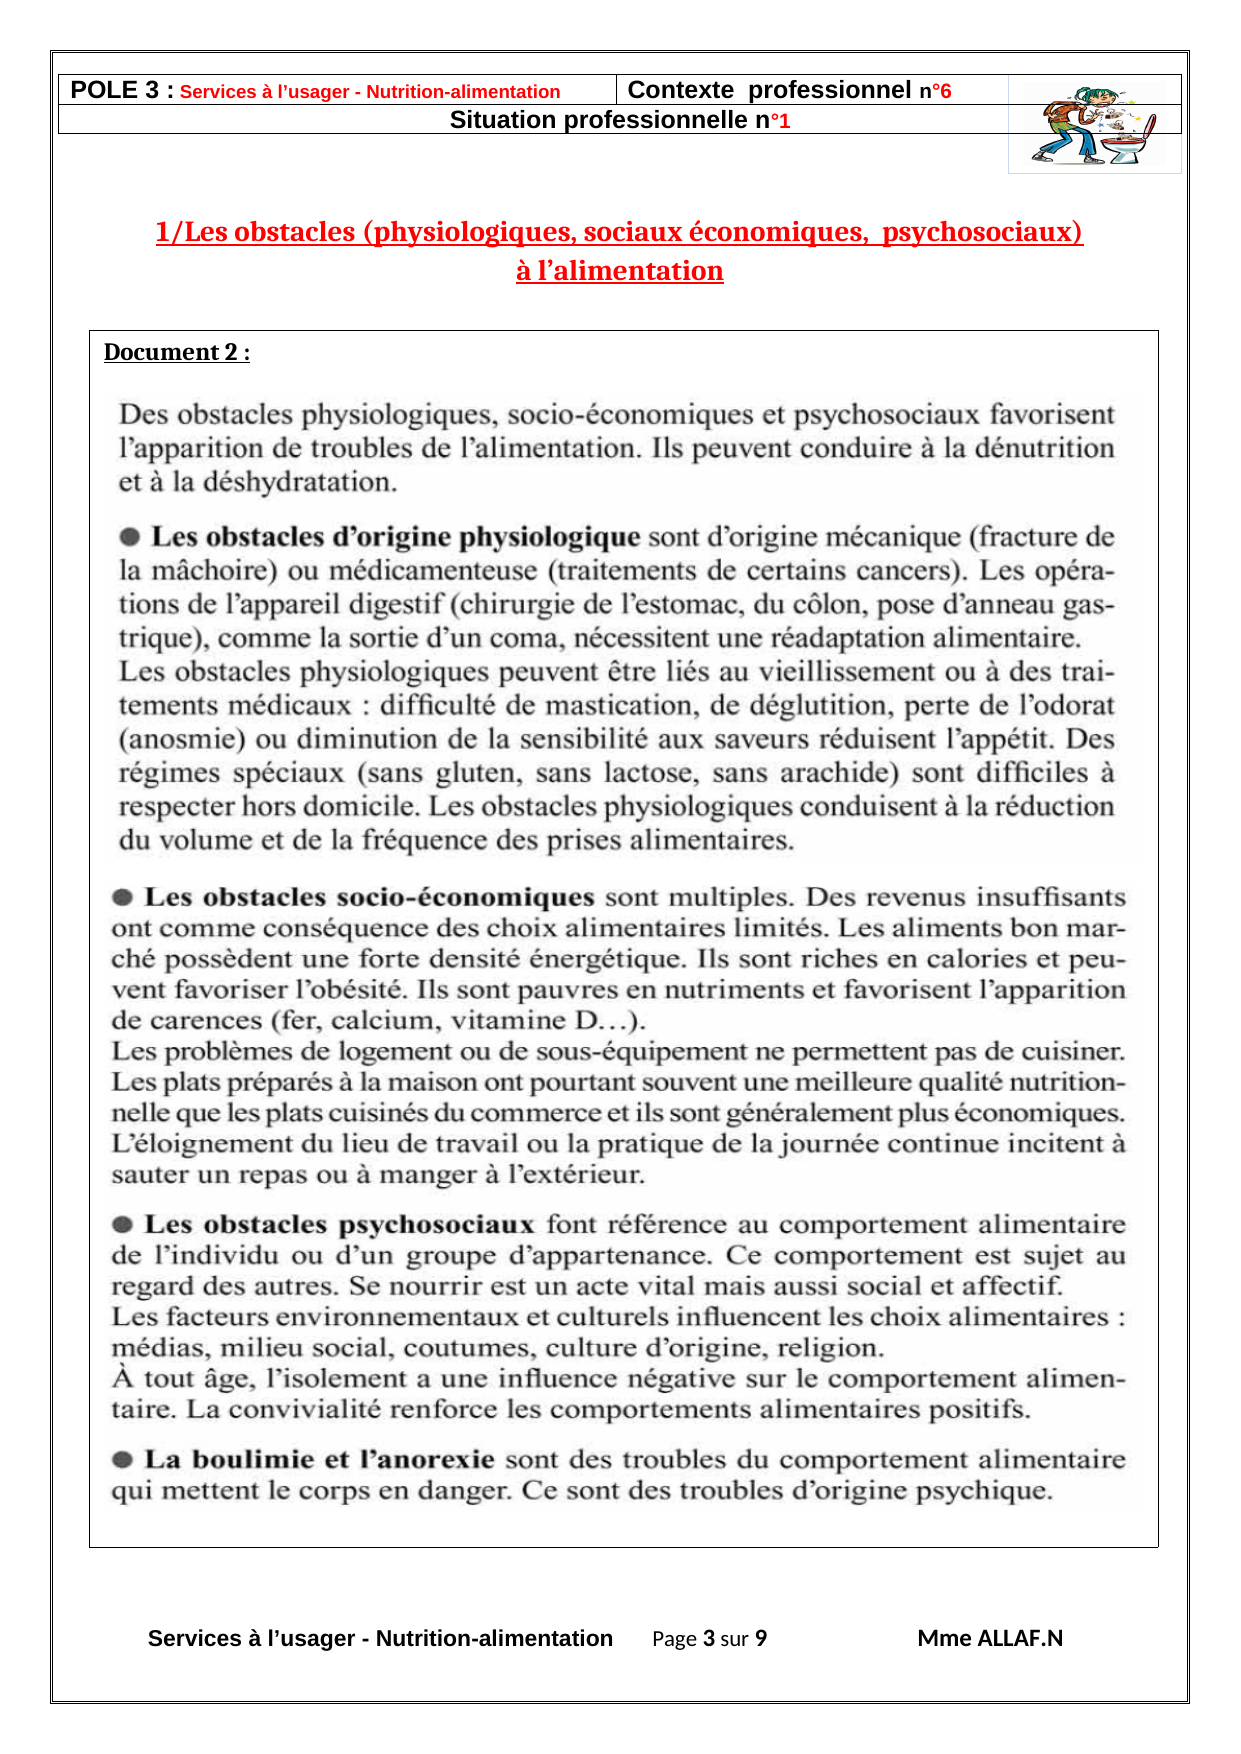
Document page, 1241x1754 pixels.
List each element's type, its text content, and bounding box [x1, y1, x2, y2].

picture [103, 886, 1142, 1507]
picture [1023, 134, 1165, 166]
picture [103, 391, 1142, 861]
text 1/Les obstacles (physiologiques, sociaux économiques, psychosociaux) à l’alimentation [148, 215, 1093, 287]
picture [1023, 81, 1165, 104]
picture [1023, 105, 1165, 133]
